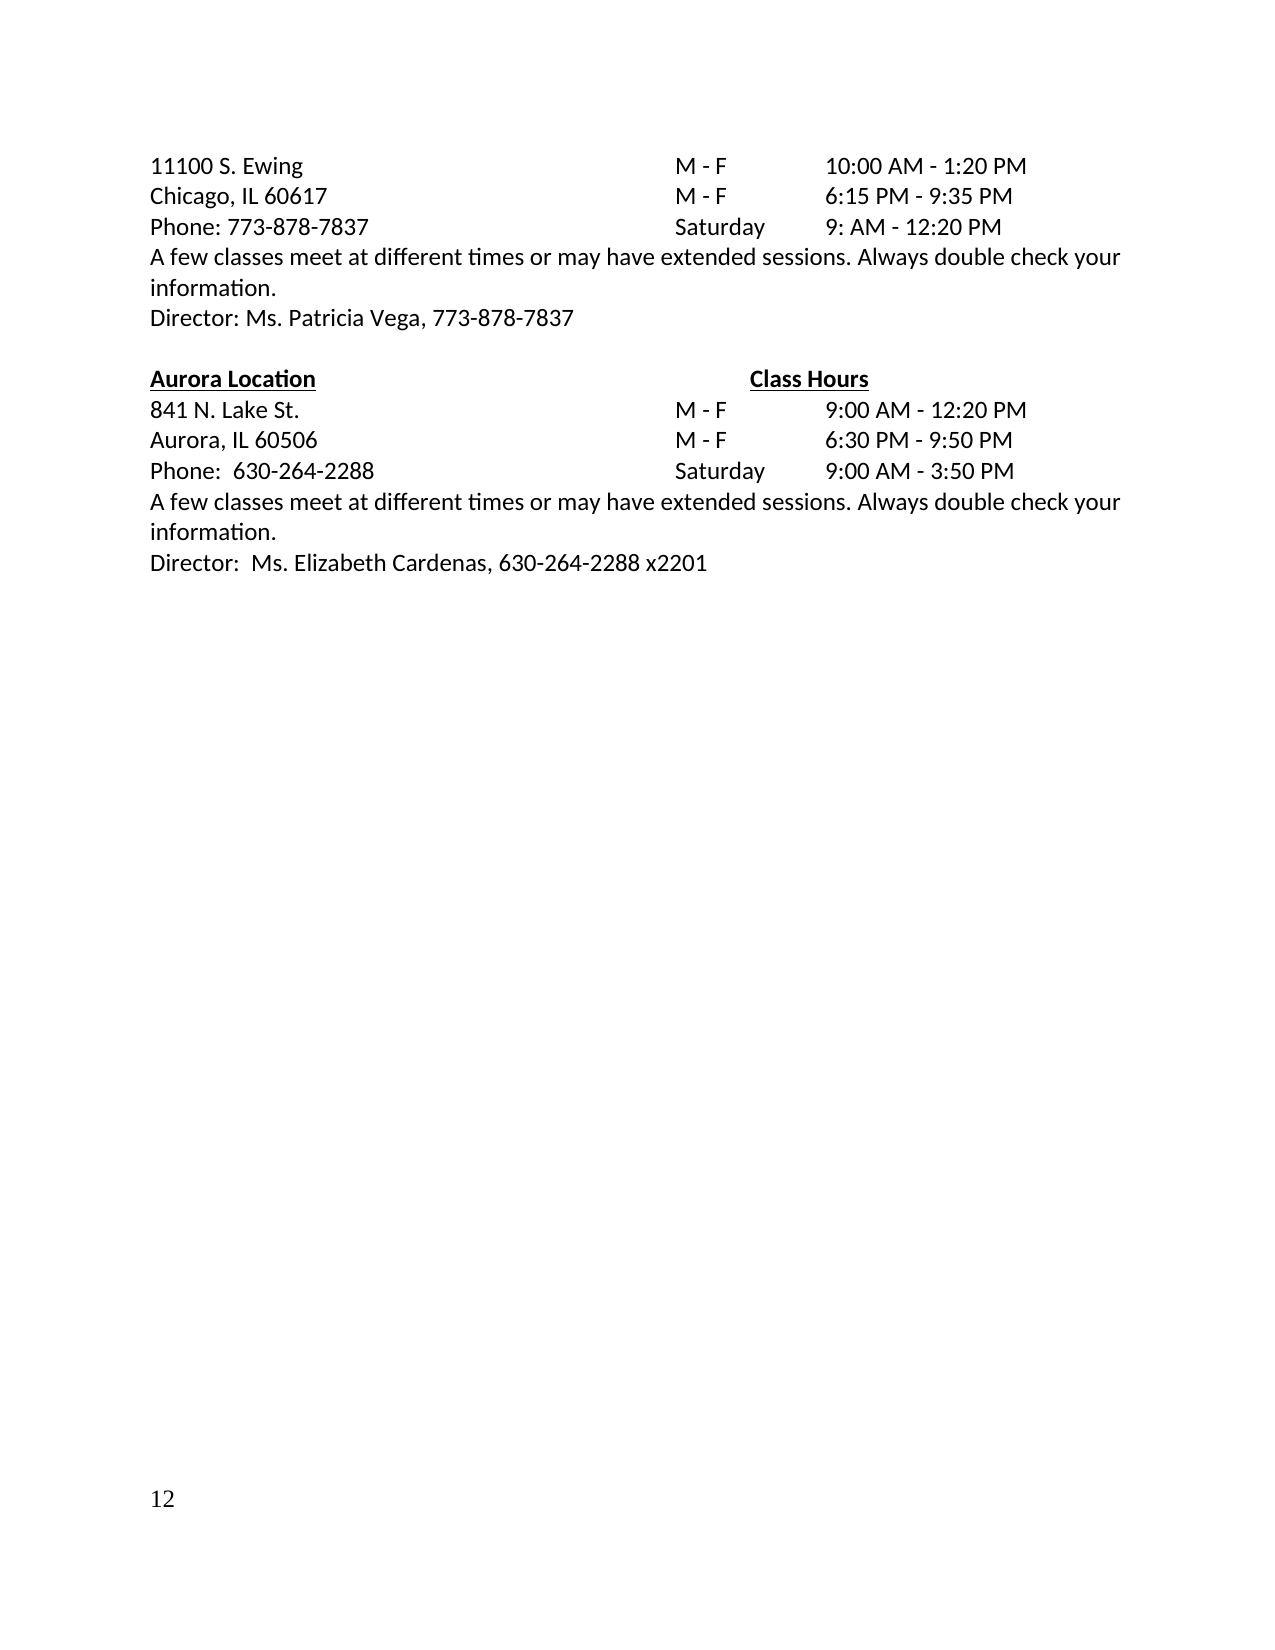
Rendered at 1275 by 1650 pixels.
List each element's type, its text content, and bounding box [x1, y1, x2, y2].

text Aurora Location Class Hours [150, 364, 1125, 394]
text Director: Ms. Patricia Vega, 773-878-7837 [150, 303, 1125, 333]
text Director: Ms. Elizabeth Cardenas, 630-264-2288 x2201 [150, 547, 1125, 577]
text Chicago, IL 60617 M - F 6:15 PM - 9:35 PM [150, 181, 1125, 211]
text Aurora, IL 60506 M - F 6:30 PM - 9:50 PM [150, 425, 1125, 455]
text Phone: 773-878-7837 Saturday 9: AM - 12:20 PM [150, 211, 1125, 242]
text A few classes meet at different times or may have extended sessions. Always double check your information. [150, 486, 1125, 547]
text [150, 242, 1125, 303]
text 11100 S. Ewing M - F 10:00 AM - 1:20 PM [150, 150, 1125, 181]
text Phone: 630-264-2288 Saturday 9:00 AM - 3:50 PM [150, 455, 1125, 486]
text 841 N. Lake St. M - F 9:00 AM - 12:20 PM [150, 394, 1125, 425]
